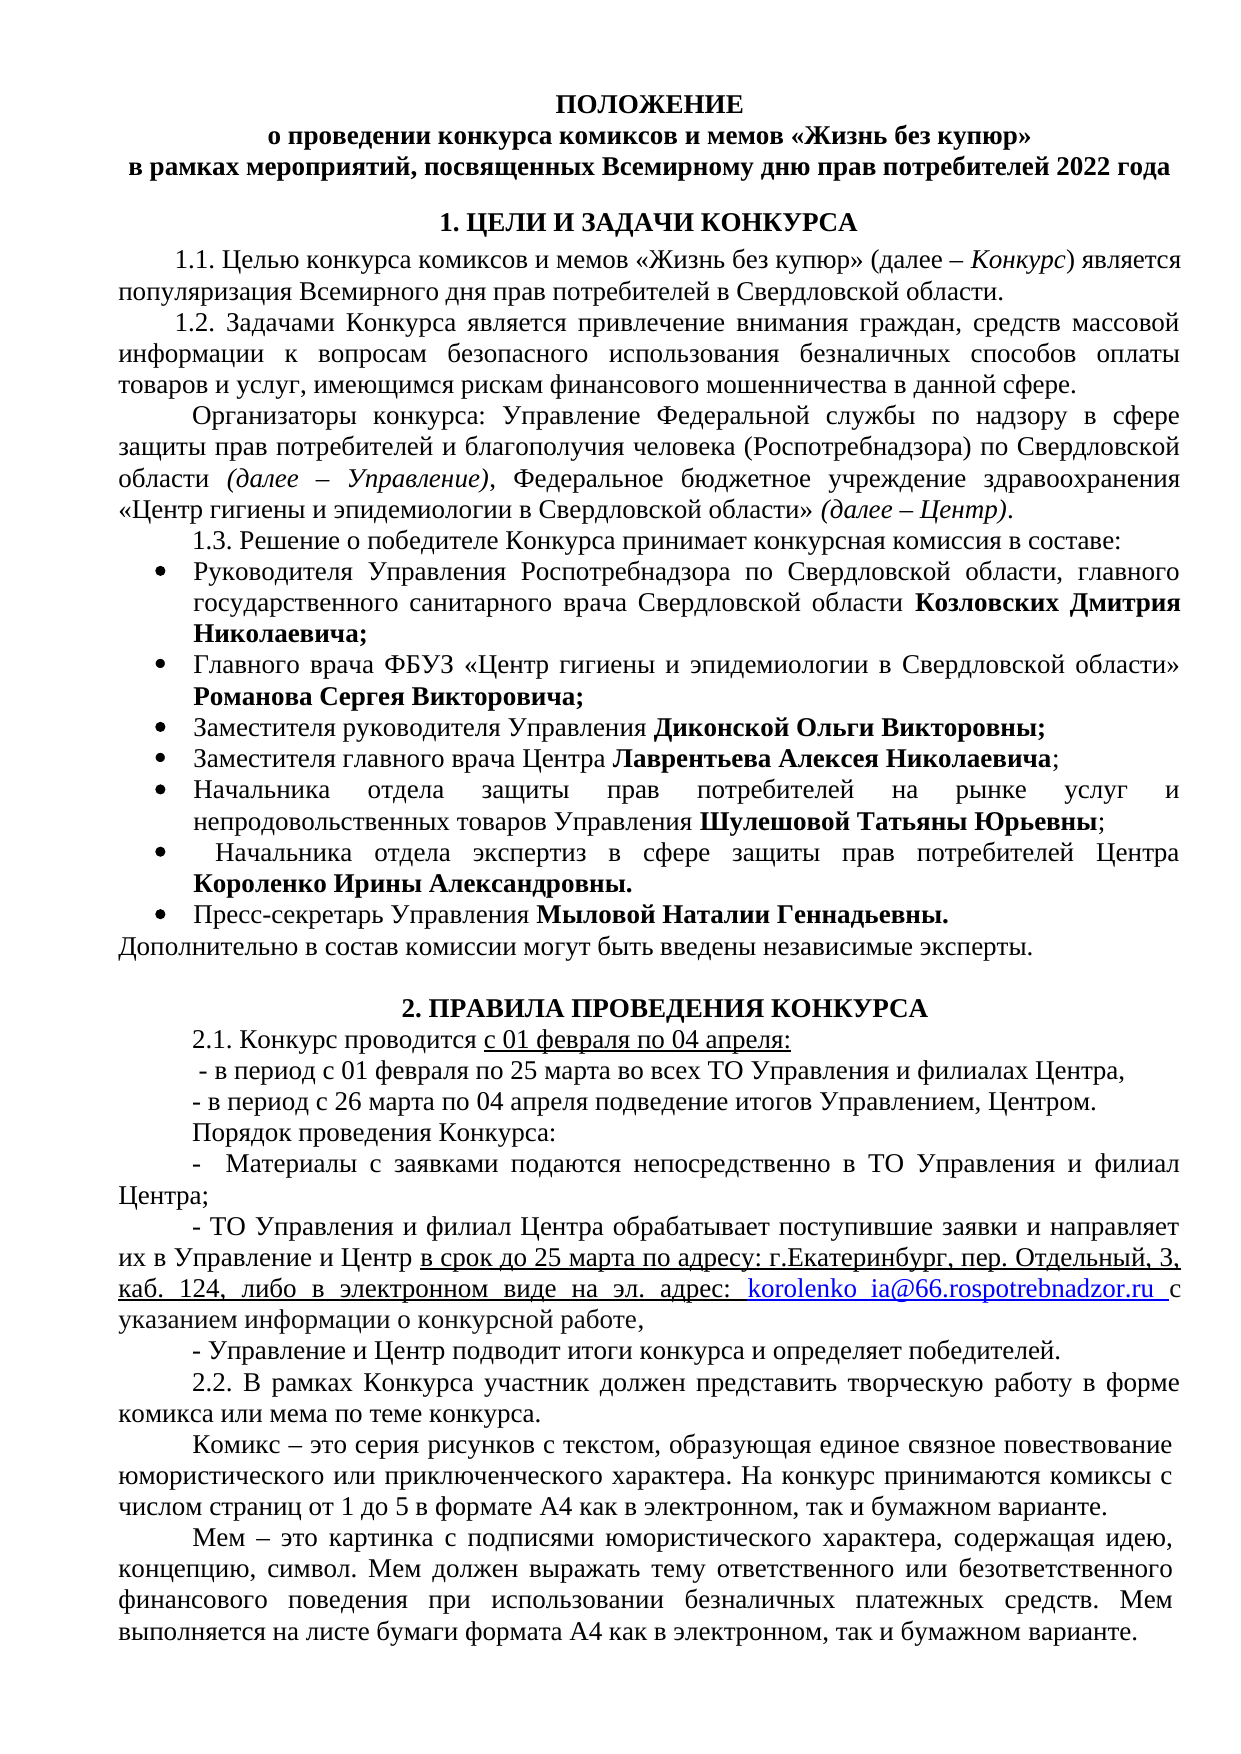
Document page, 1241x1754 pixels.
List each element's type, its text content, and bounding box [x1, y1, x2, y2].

text Комикс – это серия рисунков с текстом, образующая единое связное повествование юмористического или приключенческого характера. На конкурс принимаются комиксы с числом страниц от 1 до 5 в формате А4 как в электронном, так и бумажном варианте. [118, 1428, 1174, 1521]
text - в период с 26 марта по 04 апреля подведение итогов Управлением, Центром. [118, 1085, 1181, 1116]
text 2. ПРАВИЛА ПРОВЕДЕНИЯ КОНКУРСА [118, 992, 1174, 1023]
text 1.2. Задачами Конкурса является привлечение внимания граждан, средств массовой информации к вопросам безопасного использования безналичных способов оплаты товаров и услуг, имеющимся рискам финансового мошенничества в данной сфере. [118, 306, 1181, 399]
text - в период с 01 февраля по 25 марта во всех ТО Управления и филиалах Центра, [118, 1054, 1181, 1085]
list Главного врача ФБУЗ «Центр гигиены и эпидемиологии в Свердловской области» Романова Сергея Викторовича; [156, 649, 1181, 711]
text Дополнительно в состав комиссии могут быть введены независимые эксперты. [118, 929, 1181, 961]
list Руководителя Управления Роспотребнадзора по Свердловской области, главного государственного санитарного врача Свердловской области Козловских Дмитрия Николаевича; [156, 555, 1181, 649]
text Организаторы конкурса: Управление Федеральной службы по надзору в сфере защиты прав потребителей и благополучия человека (Роспотребнадзора) по Свердловской области (далее – Управление), Федеральное бюджетное учреждение здравоохранения «Центр гигиены и эпидемиологии в Свердловской области» (далее – Центр). [118, 399, 1181, 524]
list Заместителя главного врача Центра Лаврентьева Алексея Николаевича; [156, 742, 1181, 773]
text 1.1. Целью конкурса комиксов и мемов «Жизнь без купюр» (далее – Конкурс) является популяризация Всемирного дня прав потребителей в Свердловской области. [118, 244, 1181, 306]
text 2.1. Конкурс проводится с 01 февраля по 04 апреля: [118, 1023, 1181, 1054]
list Начальника отдела защиты прав потребителей на рынке услуг и непродовольственных товаров Управления Шулешовой Татьяны Юрьевны; [156, 773, 1181, 836]
text 2.2. В рамках Конкурса участник должен представить творческую работу в форме комикса или мема по теме конкурса. [118, 1366, 1181, 1428]
list Пресс-секретарь Управления Мыловой Наталии Геннадьевны. [156, 898, 1181, 929]
text 1.3. Решение о победителе Конкурса принимает конкурсная комиссия в составе: [118, 524, 1181, 555]
text Мем – это картинка с подписями юмористического характера, содержащая идею, концепцию, символ. Мем должен выражать тему ответственного или безответственного финансового поведения при использовании безналичных платежных средств. Мем выполняется на листе бумаги формата А4 как в электронном, так и бумажном варианте. [118, 1521, 1174, 1646]
text ПОЛОЖЕНИЕ [118, 88, 1181, 119]
subtitle 1. ЦЕЛИ И ЗАДАЧИ КОНКУРСА [118, 206, 1179, 237]
text Порядок проведения Конкурса: [118, 1116, 1181, 1148]
list Заместителя руководителя Управления Диконской Ольги Викторовны; [156, 711, 1181, 742]
text - ТО Управления и филиал Центра обрабатывает поступившие заявки и направляет их в Управление и Центр в срок до 25 марта по адресу: г.Екатеринбург, пер. Отдельный, 3, каб. 124, либо в электронном виде на эл. адрес: korolenko_ia@66.rospotrebnadzor.ru с указанием информации о конкурсной работе, [118, 1210, 1181, 1334]
text - Материалы с заявками подаются непосредственно в ТО Управления и филиал Центра; [118, 1148, 1181, 1210]
text о проведении конкурса комиксов и мемов «Жизнь без купюр» [118, 119, 1181, 150]
text в рамках мероприятий, посвященных Всемирному дню прав потребителей 2022 года [118, 150, 1181, 181]
list Начальника отдела экспертиз в сфере защиты прав потребителей Центра Короленко Ирины Александровны. [156, 836, 1181, 898]
text - Управление и Центр подводит итоги конкурса и определяет победителей. [118, 1334, 1181, 1366]
